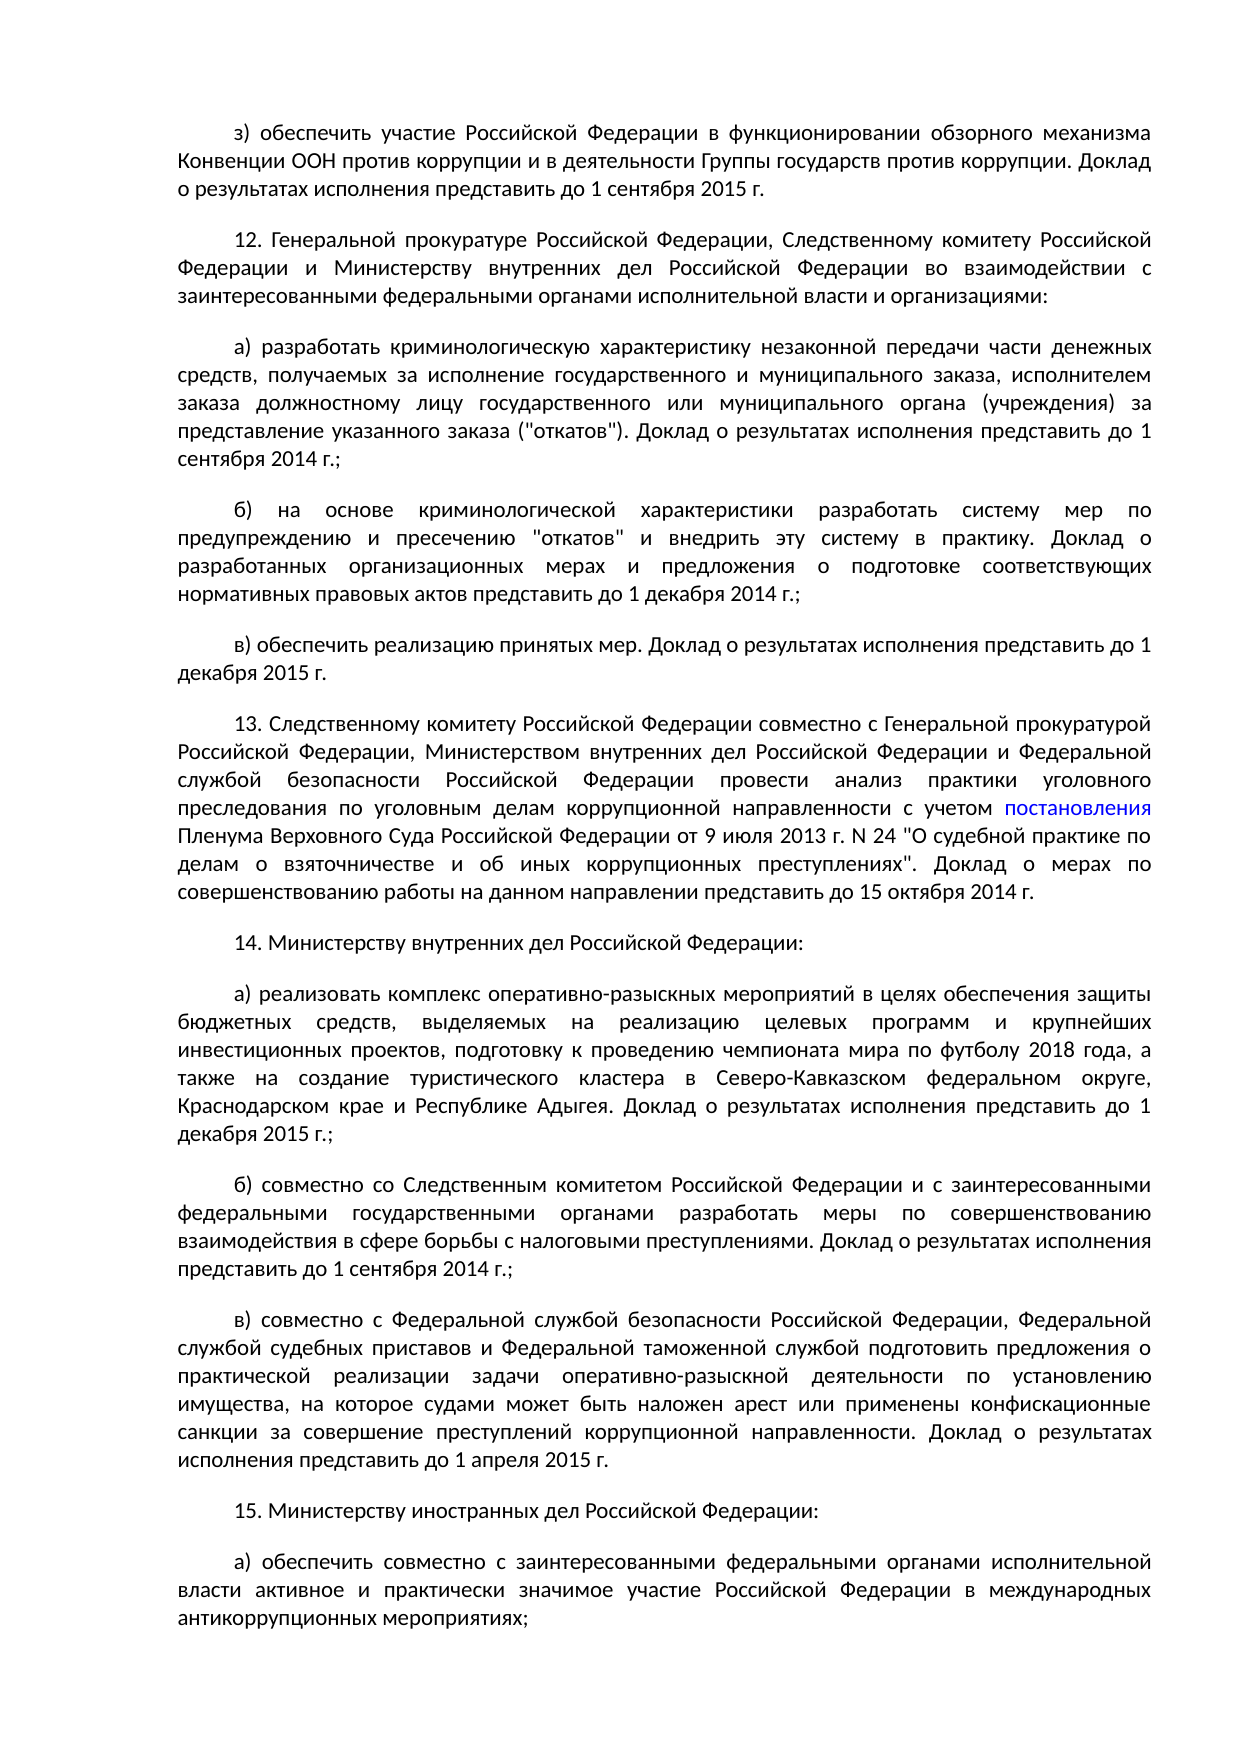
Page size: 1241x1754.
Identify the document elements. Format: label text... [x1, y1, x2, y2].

text 12. Генеральной прокуратуре Российской Федерации, Следственному комитету Российской Федерации и Министерству внутренних дел Российской Федерации во взаимодействии с заинтересованными федеральными органами исполнительной власти и организациями: [177, 225, 1152, 309]
text в) обеспечить реализацию принятых мер. Доклад о результатах исполнения представить до 1 декабря 2015 г. [177, 630, 1152, 686]
text а) обеспечить совместно с заинтересованными федеральными органами исполнительной власти активное и практически значимое участие Российской Федерации в международных антикоррупционных мероприятиях; [177, 1547, 1152, 1631]
text з) обеспечить участие Российской Федерации в функционировании обзорного механизма Конвенции ООН против коррупции и в деятельности Группы государств против коррупции. Доклад о результатах исполнения представить до 1 сентября 2015 г. [177, 118, 1152, 202]
text а) реализовать комплекс оперативно-разыскных мероприятий в целях обеспечения защиты бюджетных средств, выделяемых на реализацию целевых программ и крупнейших инвестиционных проектов, подготовку к проведению чемпионата мира по футболу 2018 года, а также на создание туристического кластера в Северо-Кавказском федеральном округе, Краснодарском крае и Республике Адыгея. Доклад о результатах исполнения представить до 1 декабря 2015 г.; [177, 979, 1152, 1147]
text 14. Министерству внутренних дел Российской Федерации: [177, 928, 1152, 956]
text б) на основе криминологической характеристики разработать систему мер по предупреждению и пресечению "откатов" и внедрить эту систему в практику. Доклад о разработанных организационных мерах и предложения о подготовке соответствующих нормативных правовых актов представить до 1 декабря 2014 г.; [177, 495, 1152, 607]
text 15. Министерству иностранных дел Российской Федерации: [177, 1496, 1152, 1524]
text 13. Следственному комитету Российской Федерации совместно с Генеральной прокуратурой Российской Федерации, Министерством внутренних дел Российской Федерации и Федеральной службой безопасности Российской Федерации провести анализ практики уголовного преследования по уголовным делам коррупционной направленности с учетом постановления Пленума Верховного Суда Российской Федерации от 9 июля 2013 г. N 24 "О судебной практике по делам о взяточничестве и об иных коррупционных преступлениях". Доклад о мерах по совершенствованию работы на данном направлении представить до 15 октября 2014 г. [177, 709, 1152, 905]
text в) совместно с Федеральной службой безопасности Российской Федерации, Федеральной службой судебных приставов и Федеральной таможенной службой подготовить предложения о практической реализации задачи оперативно-разыскной деятельности по установлению имущества, на которое судами может быть наложен арест или применены конфискационные санкции за совершение преступлений коррупционной направленности. Доклад о результатах исполнения представить до 1 апреля 2015 г. [177, 1305, 1152, 1473]
text б) совместно со Следственным комитетом Российской Федерации и с заинтересованными федеральными государственными органами разработать меры по совершенствованию взаимодействия в сфере борьбы с налоговыми преступлениями. Доклад о результатах исполнения представить до 1 сентября 2014 г.; [177, 1170, 1152, 1282]
text а) разработать криминологическую характеристику незаконной передачи части денежных средств, получаемых за исполнение государственного и муниципального заказа, исполнителем заказа должностному лицу государственного или муниципального органа (учреждения) за представление указанного заказа ("откатов"). Доклад о результатах исполнения представить до 1 сентября 2014 г.; [177, 332, 1152, 472]
